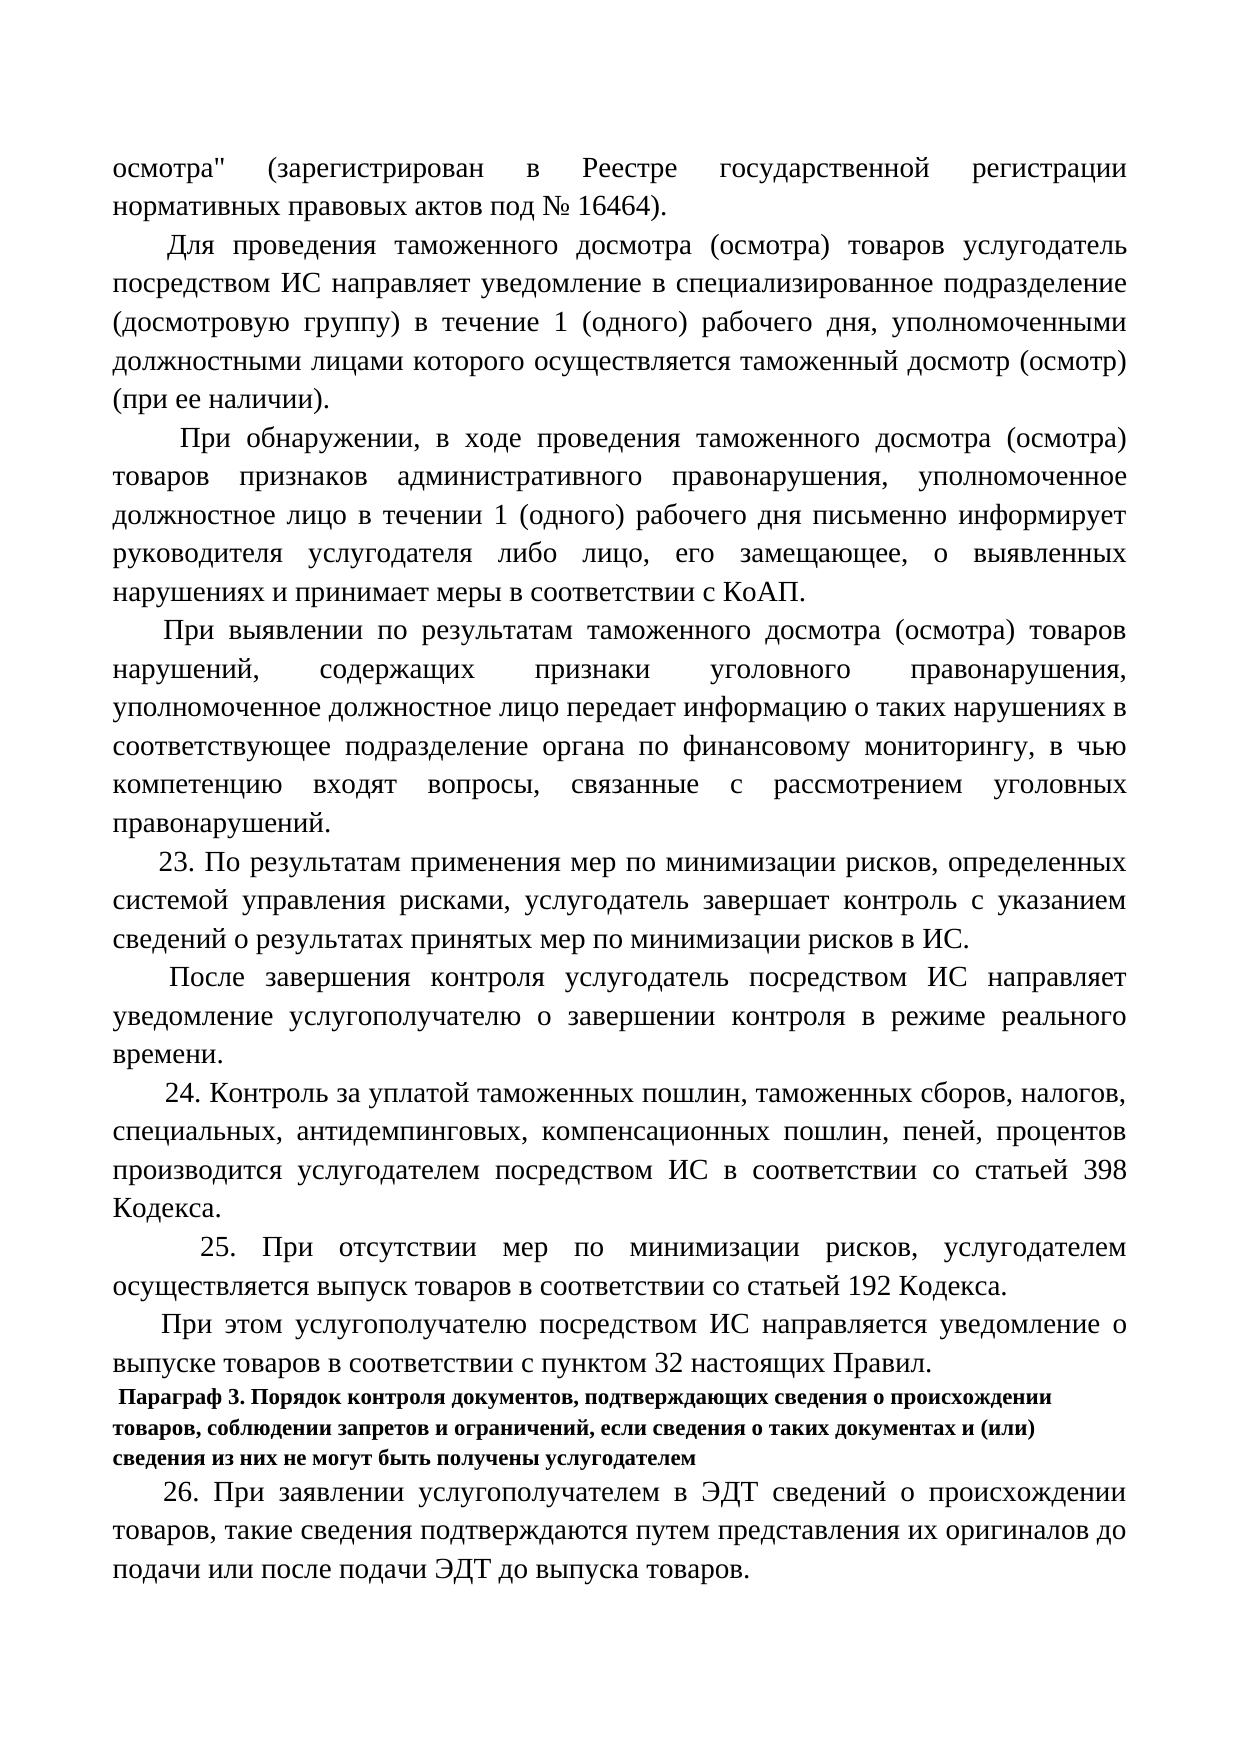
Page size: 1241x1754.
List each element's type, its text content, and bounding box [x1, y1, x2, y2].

text При этом услугополучателю посредством ИС направляется уведомление о выпуске товаров в соответствии с пунктом 32 настоящих Правил. [112, 1306, 1128, 1378]
text При выявлении по результатам таможенного досмотра (осмотра) товаров нарушений, содержащих признаки уголовного правонарушения, уполномоченное должностное лицо передает информацию о таких нарушениях в соответствующее подразделение органа по финансовому мониторингу, в чью компетенцию входят вопросы, связанные с рассмотрением уголовных правонарушений. [112, 612, 1128, 839]
text Для проведения таможенного досмотра (осмотра) товаров услугодатель посредством ИС направляет уведомление в специализированное подразделение (досмотровую группу) в течение 1 (одного) рабочего дня, уполномоченными должностными лицами которого осуществляется таможенный досмотр (осмотр) (при ее наличии). [112, 227, 1128, 415]
text 25. При отсутствии мер по минимизации рисков, услугодателем осуществляется выпуск товаров в соответствии со статьей 192 Кодекса. [112, 1229, 1128, 1301]
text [112, 150, 1128, 222]
text 23. По результатам применения мер по минимизации рисков, определенных системой управления рисками, услугодатель завершает контроль с указанием сведений о результатах принятых мер по минимизации рисков в ИС. [112, 844, 1128, 954]
text 24. Контроль за уплатой таможенных пошлин, таможенных сборов, налогов, специальных, антидемпинговых, компенсационных пошлин, пеней, процентов производится услугодателем посредством ИС в соответствии со статьей 398 Кодекса. [112, 1075, 1128, 1224]
text После завершения контроля услугодатель посредством ИС направляет уведомление услугополучателю о завершении контроля в режиме реального времени. [112, 959, 1128, 1070]
text При обнаружении, в ходе проведения таможенного досмотра (осмотра) товаров признаков административного правонарушения, уполномоченное должностное лицо в течении 1 (одного) рабочего дня письменно информирует руководителя услугодателя либо лицо, его замещающее, о выявленных нарушениях и принимает меры в соответствии с КоАП. [112, 420, 1128, 607]
text 26. При заявлении услугополучателем в ЭДТ сведений о происхождении товаров, такие сведения подтверждаются путем представления их оригиналов до подачи или после подачи ЭДТ до выпуска товаров. [112, 1474, 1128, 1584]
text Параграф 3. Порядок контроля документов, подтверждающих сведения о происхождении товаров, соблюдении запретов и ограничений, если сведения о таких документах и (или) сведения из них не могут быть получены услугодателем [112, 1383, 1128, 1470]
